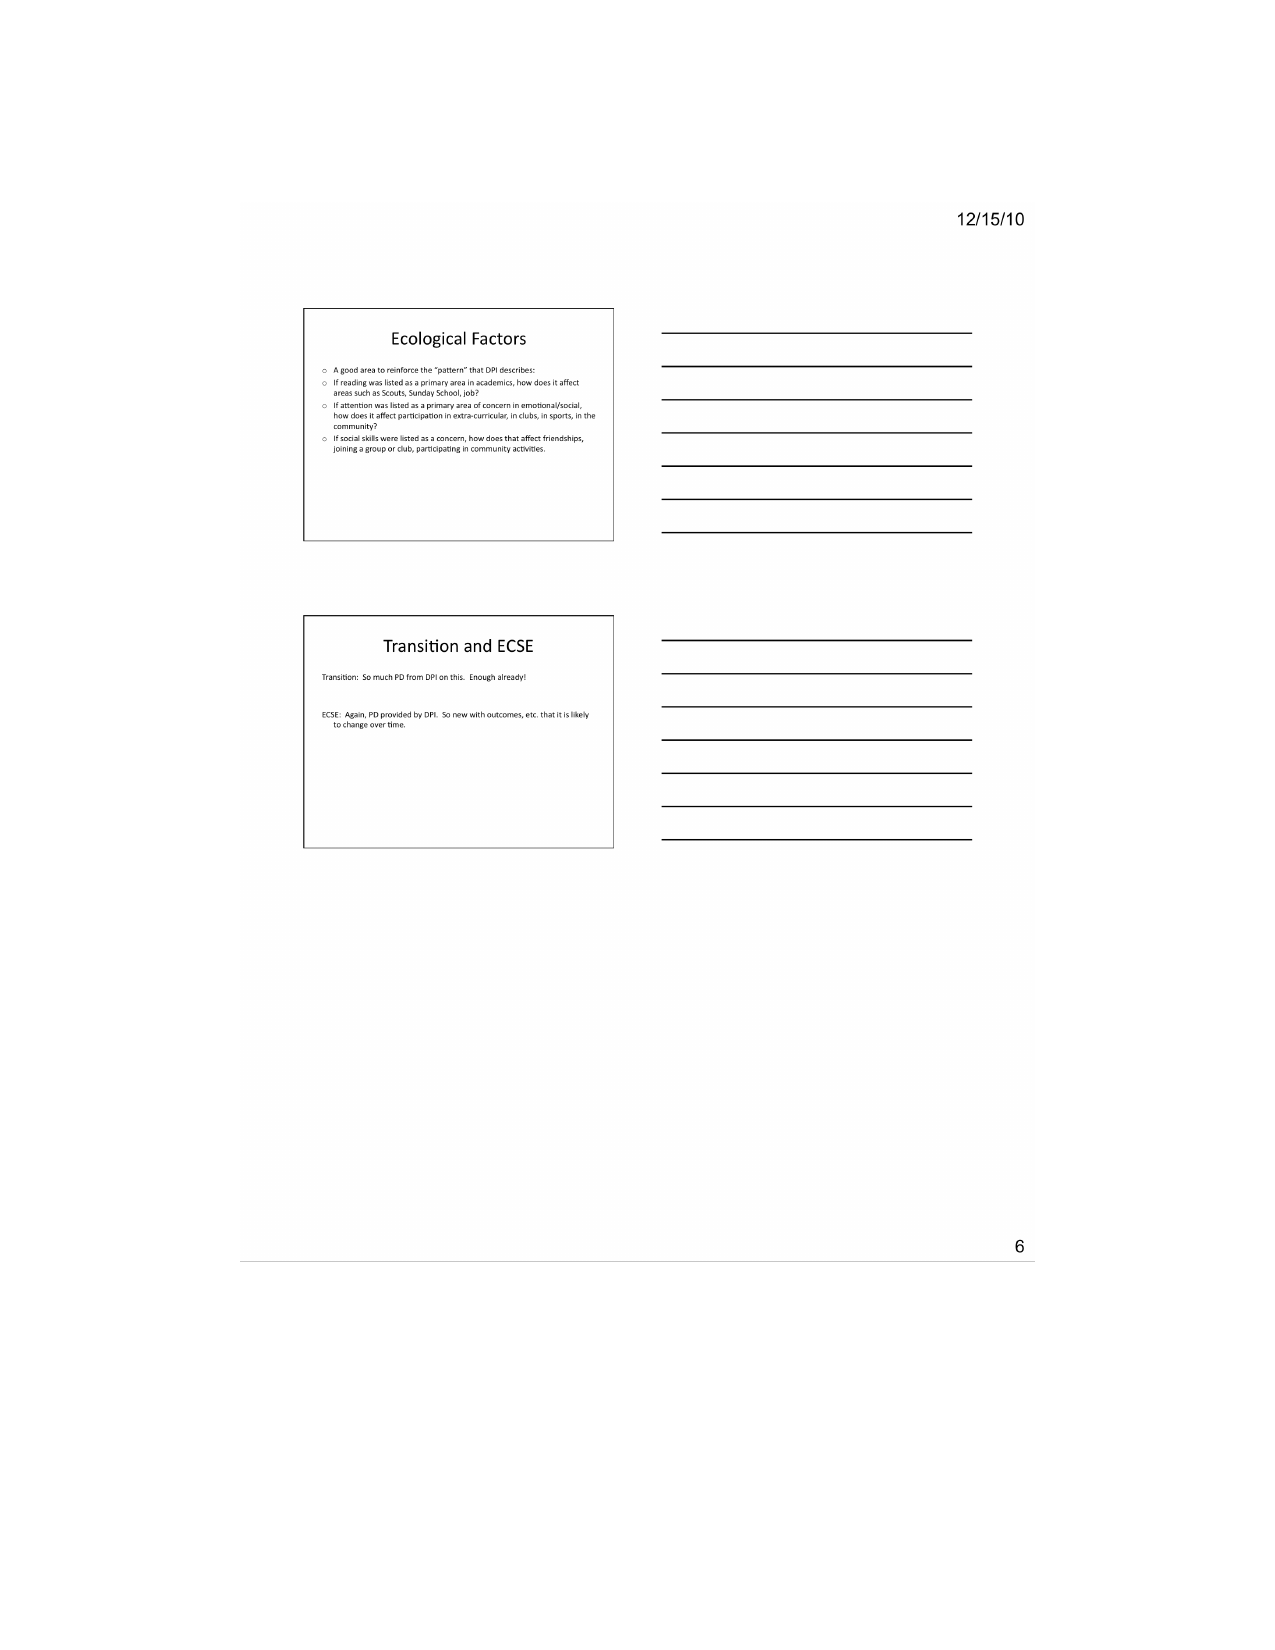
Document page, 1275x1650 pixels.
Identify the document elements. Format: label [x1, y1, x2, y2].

picture [187, 150, 1088, 1314]
